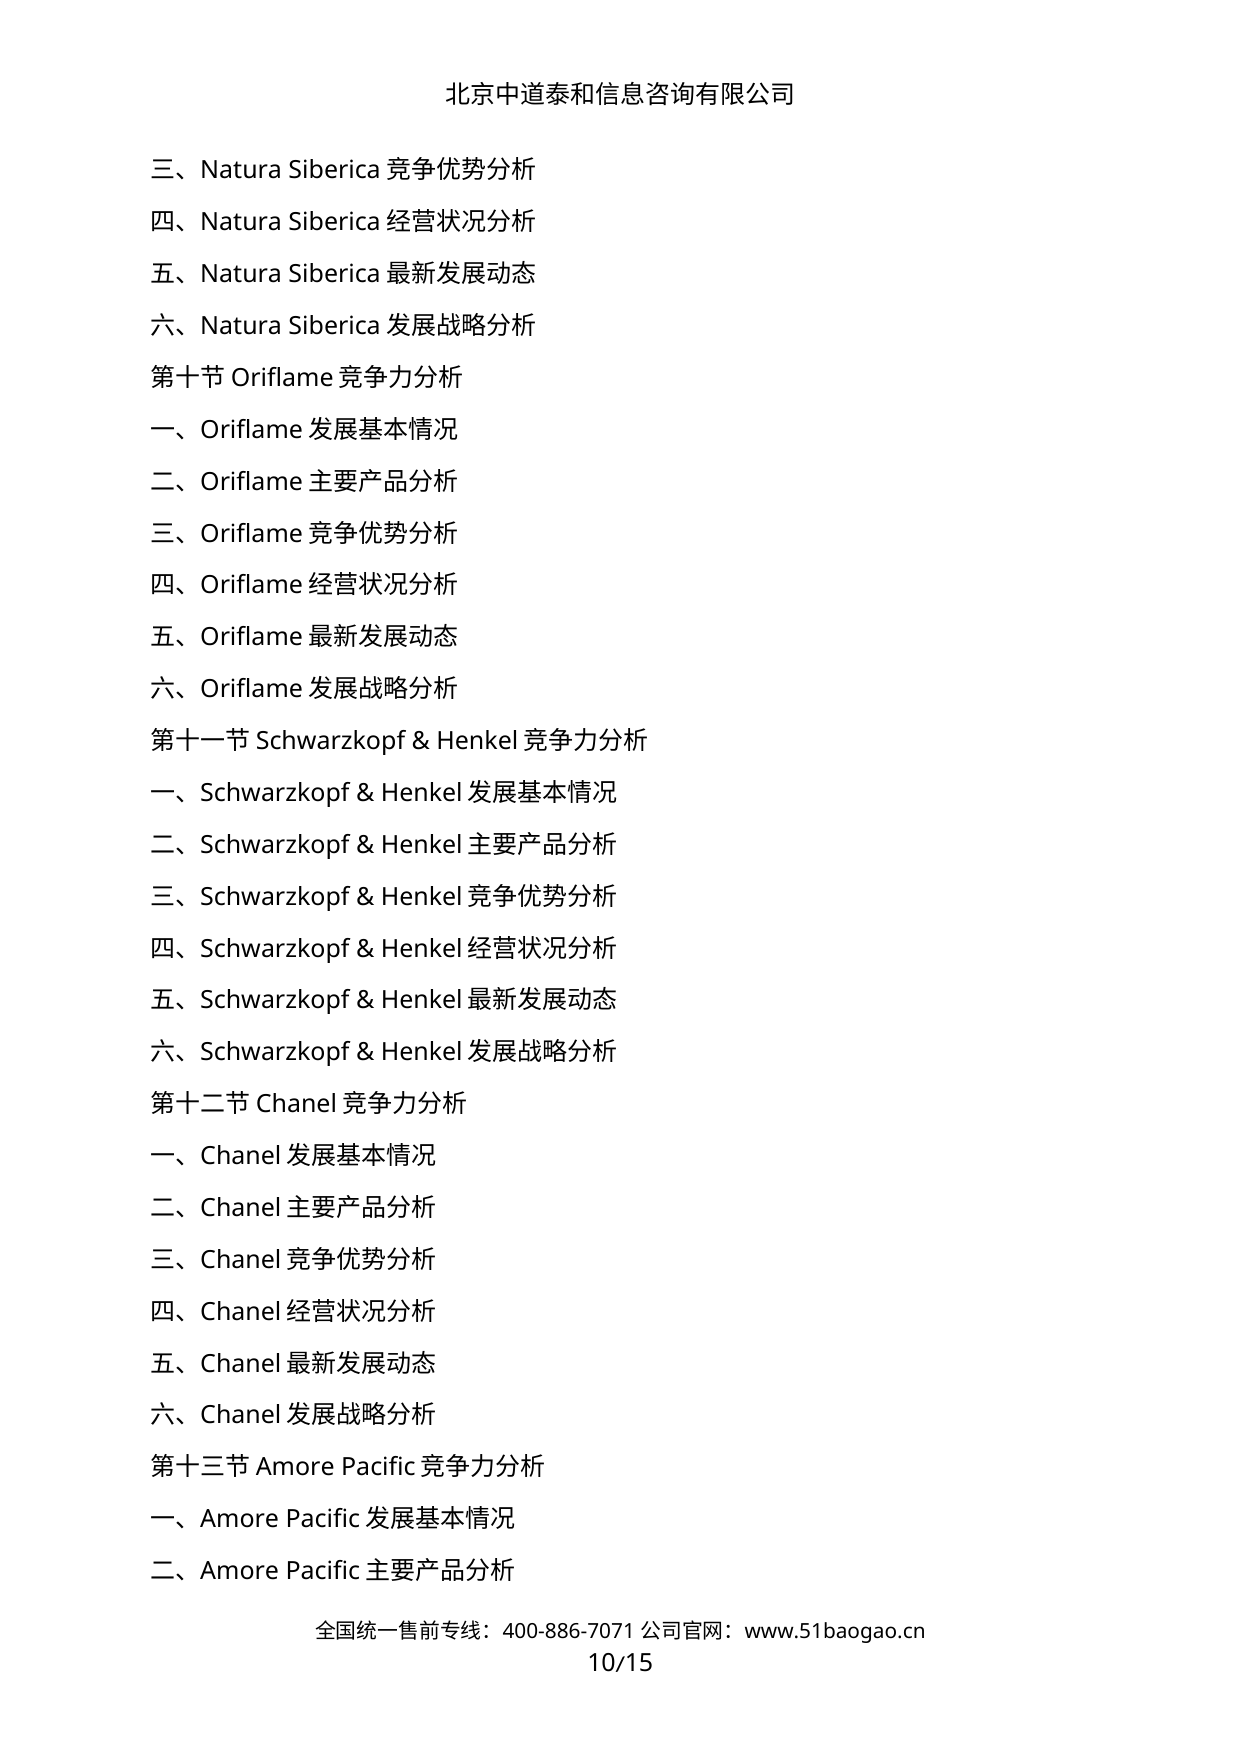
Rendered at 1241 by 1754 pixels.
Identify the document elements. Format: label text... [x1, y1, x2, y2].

text 一、Oriflame发展基本情况 [150, 409, 1090, 446]
text 二、Amore Pacific主要产品分析 [150, 1551, 1090, 1587]
text 五、Natura Siberica最新发展动态 [150, 254, 1090, 290]
text 第十一节 Schwarzkopf & Henkel竞争力分析 [150, 721, 1090, 757]
text 六、Oriflame发展战略分析 [150, 669, 1090, 705]
text 一、Amore Pacific发展基本情况 [150, 1499, 1090, 1535]
text 第十二节 Chanel竞争力分析 [150, 1084, 1090, 1120]
text 三、Schwarzkopf & Henkel竞争优势分析 [150, 876, 1090, 912]
text 三、Chanel竞争优势分析 [150, 1239, 1090, 1276]
text 四、Natura Siberica经营状况分析 [150, 202, 1090, 238]
text 一、Schwarzkopf & Henkel发展基本情况 [150, 772, 1090, 809]
text 二、Oriflame主要产品分析 [150, 461, 1090, 497]
text 六、Schwarzkopf & Henkel发展战略分析 [150, 1032, 1090, 1068]
text 一、Chanel发展基本情况 [150, 1136, 1090, 1172]
text 三、Natura Siberica竞争优势分析 [150, 150, 1090, 186]
text 六、Chanel发展战略分析 [150, 1395, 1090, 1431]
text 五、Schwarzkopf & Henkel最新发展动态 [150, 980, 1090, 1016]
text 三、Oriflame竞争优势分析 [150, 513, 1090, 549]
text 二、Chanel主要产品分析 [150, 1187, 1090, 1224]
text 第十节 Oriflame竞争力分析 [150, 357, 1090, 394]
text 五、Oriflame最新发展动态 [150, 617, 1090, 653]
text 四、Oriflame经营状况分析 [150, 565, 1090, 601]
text 第十三节 Amore Pacific竞争力分析 [150, 1447, 1090, 1483]
text 二、Schwarzkopf & Henkel主要产品分析 [150, 824, 1090, 861]
text 四、Chanel经营状况分析 [150, 1291, 1090, 1327]
text 四、Schwarzkopf & Henkel经营状况分析 [150, 928, 1090, 964]
text 五、Chanel最新发展动态 [150, 1343, 1090, 1379]
text 六、Natura Siberica发展战略分析 [150, 306, 1090, 342]
